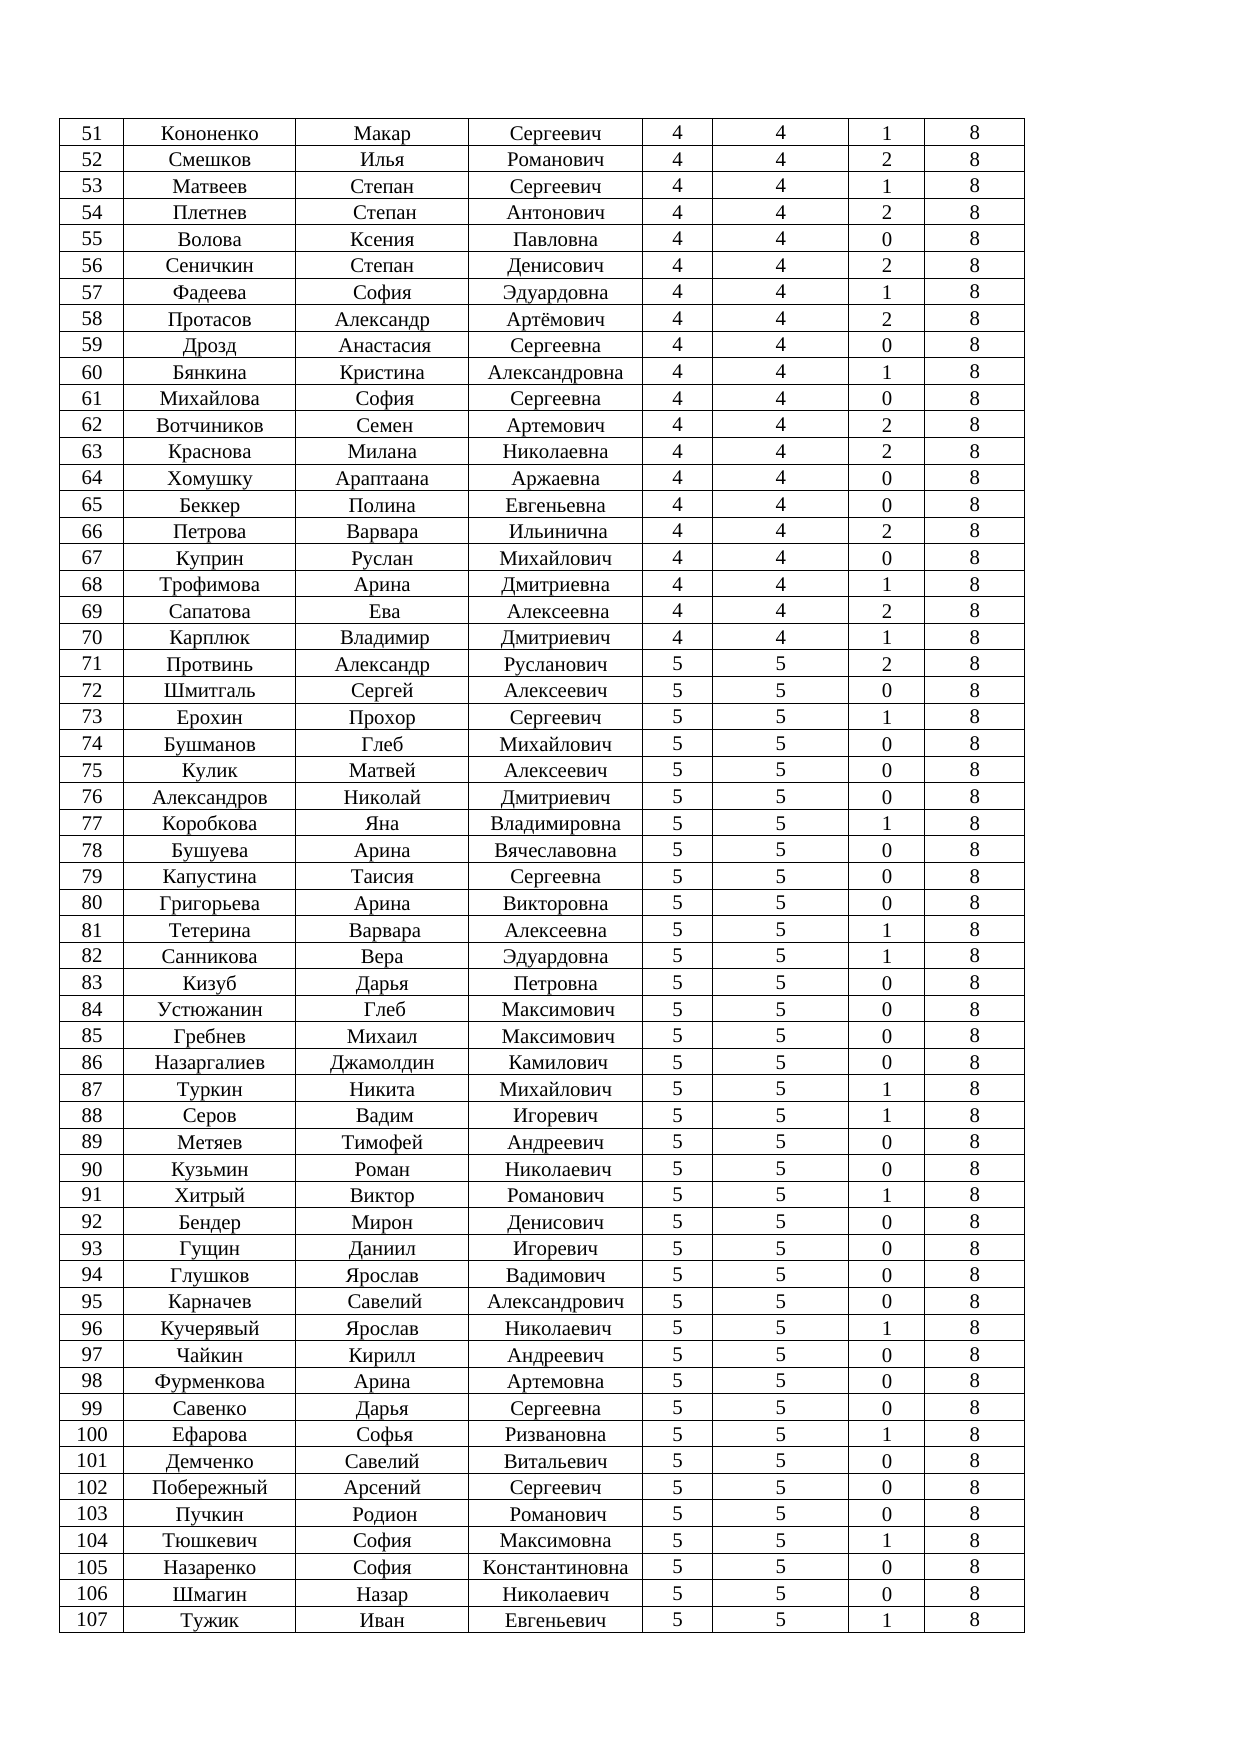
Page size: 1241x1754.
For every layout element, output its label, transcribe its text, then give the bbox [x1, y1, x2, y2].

table_cell Михайлович [469, 544, 642, 570]
table_cell 5 [643, 1394, 712, 1420]
table_cell 8 [925, 1421, 1024, 1446]
table_cell Дмитриевич [469, 783, 642, 809]
table_cell 5 [643, 1288, 712, 1313]
table_cell 4 [713, 332, 848, 357]
table_cell 4 [643, 411, 712, 437]
table_cell 4 [713, 119, 848, 145]
table_cell Александр [296, 305, 468, 331]
table_cell Евгеньевич [469, 1607, 642, 1632]
table_cell 5 [713, 704, 848, 729]
table_cell Александровна [469, 358, 642, 384]
table_cell 5 [713, 1500, 848, 1526]
table_cell 5 [713, 677, 848, 702]
table_cell Александрович [469, 1288, 642, 1313]
table_cell Роман [296, 1155, 468, 1181]
table_cell 8 [925, 863, 1024, 888]
table_cell 8 [925, 624, 1024, 649]
table_cell 5 [643, 969, 712, 995]
table_cell Назаренко [124, 1554, 295, 1579]
table_cell 89 [60, 1129, 123, 1154]
table_cell Ризвановна [469, 1421, 642, 1446]
table_cell Сапатова [124, 597, 295, 623]
table_cell 5 [643, 1447, 712, 1473]
table_cell Карначев [124, 1288, 295, 1313]
table_cell 69 [60, 597, 123, 623]
table_cell Александр [296, 650, 468, 676]
table_cell Эдуардовна [469, 943, 642, 968]
table_cell 5 [643, 650, 712, 676]
table_cell Куприн [124, 544, 295, 570]
table_cell 74 [60, 730, 123, 756]
table_cell Петровна [469, 969, 642, 995]
table_cell 78 [60, 836, 123, 862]
table_cell Петрова [124, 518, 295, 543]
table_cell Коробкова [124, 810, 295, 835]
table_cell Александров [124, 783, 295, 809]
table_cell Яна [296, 810, 468, 835]
table_cell Даниил [296, 1235, 468, 1260]
table_cell 8 [925, 1500, 1024, 1526]
table_cell 5 [643, 1129, 712, 1154]
table_cell 107 [60, 1607, 123, 1632]
table_cell Фадеева [124, 279, 295, 304]
table_cell 0 [849, 1155, 924, 1181]
table_cell 8 [925, 1474, 1024, 1499]
table_cell 8 [925, 1102, 1024, 1127]
table_cell 0 [849, 677, 924, 702]
table_cell 4 [713, 225, 848, 251]
table_cell 8 [925, 438, 1024, 463]
table_cell 4 [643, 199, 712, 224]
table_cell 1 [849, 810, 924, 835]
table_cell 1 [849, 1421, 924, 1446]
table_cell 4 [643, 332, 712, 357]
table_cell 1 [849, 279, 924, 304]
table_cell Джамолдин [296, 1049, 468, 1074]
table_cell 5 [713, 1368, 848, 1393]
table_cell Бянкина [124, 358, 295, 384]
table_cell 1 [849, 624, 924, 649]
table_cell 0 [849, 1474, 924, 1499]
table_cell 1 [849, 358, 924, 384]
table_cell Романович [469, 1500, 642, 1526]
table_cell Ярослав [296, 1315, 468, 1340]
table_cell Назар [296, 1580, 468, 1606]
table_cell 5 [643, 1580, 712, 1606]
table_cell 0 [849, 544, 924, 570]
table_cell Протвинь [124, 650, 295, 676]
table_cell Илья [296, 146, 468, 171]
table_cell 0 [849, 1368, 924, 1393]
table_cell 4 [713, 199, 848, 224]
table_cell 8 [925, 1607, 1024, 1632]
table_cell 4 [643, 491, 712, 517]
table_cell Анастасия [296, 332, 468, 357]
table_cell Степан [296, 172, 468, 198]
table_cell 5 [713, 1075, 848, 1101]
table_cell 0 [849, 1208, 924, 1234]
table_cell 8 [925, 385, 1024, 410]
table_cell 8 [925, 225, 1024, 251]
table_cell Николаевна [469, 438, 642, 463]
table_cell 8 [925, 969, 1024, 995]
table_cell 5 [643, 1022, 712, 1048]
table_cell 0 [849, 969, 924, 995]
table_cell Карплюк [124, 624, 295, 649]
table_cell 8 [925, 1447, 1024, 1473]
table_cell 2 [849, 518, 924, 543]
table_cell 4 [713, 252, 848, 277]
table_cell 5 [713, 943, 848, 968]
table_cell Арина [296, 836, 468, 862]
table_cell Ерохин [124, 704, 295, 729]
table_cell 8 [925, 358, 1024, 384]
table_cell Сергеевна [469, 385, 642, 410]
table_cell Милана [296, 438, 468, 463]
table_cell 8 [925, 677, 1024, 702]
table_cell 1 [849, 1102, 924, 1127]
table_cell Степан [296, 252, 468, 277]
table_cell 4 [643, 279, 712, 304]
table_cell 103 [60, 1500, 123, 1526]
table_cell Хомушку [124, 465, 295, 490]
table_cell 58 [60, 305, 123, 331]
table_cell Глеб [296, 996, 468, 1021]
table_cell Глушков [124, 1261, 295, 1287]
table_cell 77 [60, 810, 123, 835]
table_cell 1 [849, 1182, 924, 1207]
table_cell Сергеевна [469, 863, 642, 888]
table_cell 4 [713, 172, 848, 198]
table_cell 8 [925, 199, 1024, 224]
table_cell 5 [643, 996, 712, 1021]
table_cell 5 [643, 1049, 712, 1074]
table_cell Арсений [296, 1474, 468, 1499]
table_cell Араптаана [296, 465, 468, 490]
table_cell 4 [643, 119, 712, 145]
table_cell 4 [713, 358, 848, 384]
table_cell 5 [643, 1554, 712, 1579]
table_cell 8 [925, 1527, 1024, 1552]
table_cell 5 [643, 1182, 712, 1207]
table_cell 0 [849, 863, 924, 888]
table_cell 8 [925, 1368, 1024, 1393]
table_cell 0 [849, 1288, 924, 1313]
table_cell 0 [849, 491, 924, 517]
table_cell 5 [643, 1474, 712, 1499]
table_cell Андреевич [469, 1341, 642, 1367]
table_cell 1 [849, 1607, 924, 1632]
table_cell Тюшкевич [124, 1527, 295, 1552]
table_cell София [296, 1554, 468, 1579]
table_cell Викторовна [469, 890, 642, 915]
table_cell 0 [849, 1049, 924, 1074]
table_cell 8 [925, 332, 1024, 357]
table_cell Вера [296, 943, 468, 968]
table_cell Ксения [296, 225, 468, 251]
table_cell 1 [849, 172, 924, 198]
table_cell Назаргалиев [124, 1049, 295, 1074]
table_cell 5 [713, 650, 848, 676]
table_cell Иван [296, 1607, 468, 1632]
table_cell 64 [60, 465, 123, 490]
table_cell 5 [713, 1607, 848, 1632]
table_cell 0 [849, 1261, 924, 1287]
table_cell 0 [849, 1580, 924, 1606]
table_cell 5 [713, 1261, 848, 1287]
table_cell 1 [849, 1075, 924, 1101]
table_cell 8 [925, 1235, 1024, 1260]
table_cell 5 [643, 1208, 712, 1234]
table_cell 5 [713, 810, 848, 835]
table_cell 5 [643, 1155, 712, 1181]
table_cell 8 [925, 1208, 1024, 1234]
table_cell 5 [713, 1235, 848, 1260]
table_cell 52 [60, 146, 123, 171]
table_cell 8 [925, 1022, 1024, 1048]
table_cell 0 [849, 836, 924, 862]
table_cell 5 [643, 863, 712, 888]
table_cell 4 [643, 465, 712, 490]
table_cell Демченко [124, 1447, 295, 1473]
table_cell 8 [925, 1554, 1024, 1579]
table_cell 2 [849, 199, 924, 224]
table_cell 5 [713, 1315, 848, 1340]
table_cell Артемович [469, 411, 642, 437]
table_cell Николай [296, 783, 468, 809]
table_cell 80 [60, 890, 123, 915]
table_cell 4 [713, 597, 848, 623]
table_cell Туркин [124, 1075, 295, 1101]
table_cell 4 [713, 624, 848, 649]
table_cell Ефарова [124, 1421, 295, 1446]
table_cell Шмагин [124, 1580, 295, 1606]
table_cell 0 [849, 465, 924, 490]
table_cell 71 [60, 650, 123, 676]
table_cell Пучкин [124, 1500, 295, 1526]
table_cell Ильинична [469, 518, 642, 543]
table_cell 8 [925, 305, 1024, 331]
table_cell 5 [643, 783, 712, 809]
table_cell 4 [643, 438, 712, 463]
table_cell 0 [849, 385, 924, 410]
table_cell 5 [643, 1075, 712, 1101]
table_cell Романович [469, 146, 642, 171]
table_cell 8 [925, 146, 1024, 171]
table_cell Михайлова [124, 385, 295, 410]
table_cell 85 [60, 1022, 123, 1048]
table_cell 63 [60, 438, 123, 463]
table_cell Таисия [296, 863, 468, 888]
table_cell 97 [60, 1341, 123, 1367]
table_cell Виктор [296, 1182, 468, 1207]
table_cell 5 [643, 677, 712, 702]
table_cell 5 [643, 1527, 712, 1552]
table_cell Глеб [296, 730, 468, 756]
table_cell 5 [713, 836, 848, 862]
table_cell 90 [60, 1155, 123, 1181]
table_cell 5 [643, 704, 712, 729]
table_cell 4 [643, 597, 712, 623]
table_cell 61 [60, 385, 123, 410]
table_cell Хитрый [124, 1182, 295, 1207]
table_cell 4 [713, 305, 848, 331]
table_cell Бендер [124, 1208, 295, 1234]
table_cell 5 [713, 996, 848, 1021]
table_cell Сергеевич [469, 119, 642, 145]
table_cell 54 [60, 199, 123, 224]
table_cell Максимович [469, 1022, 642, 1048]
table_cell 8 [925, 1315, 1024, 1340]
table_cell 94 [60, 1261, 123, 1287]
table_cell Протасов [124, 305, 295, 331]
table_cell 0 [849, 890, 924, 915]
table_cell 56 [60, 252, 123, 277]
table_cell Дарья [296, 969, 468, 995]
table_cell Эдуардовна [469, 279, 642, 304]
table_cell Сергеевна [469, 1394, 642, 1420]
table_cell Алексеевна [469, 916, 642, 942]
table_cell Савелий [296, 1288, 468, 1313]
table_cell 73 [60, 704, 123, 729]
table_cell 8 [925, 465, 1024, 490]
table_cell Шмитгаль [124, 677, 295, 702]
table_cell 104 [60, 1527, 123, 1552]
table_cell Арина [296, 890, 468, 915]
table_cell Арина [296, 571, 468, 596]
table_cell Варвара [296, 916, 468, 942]
table_cell 5 [713, 1527, 848, 1552]
table_cell 1 [849, 1527, 924, 1552]
table_cell 65 [60, 491, 123, 517]
table_cell 2 [849, 305, 924, 331]
table_cell Степан [296, 199, 468, 224]
table_cell 99 [60, 1394, 123, 1420]
table_cell 55 [60, 225, 123, 251]
table_cell 0 [849, 1341, 924, 1367]
table_cell Ева [296, 597, 468, 623]
table_cell София [296, 1527, 468, 1552]
table_cell 5 [713, 1421, 848, 1446]
table_cell Алексеевич [469, 757, 642, 782]
table_cell Семен [296, 411, 468, 437]
table_cell 5 [713, 1474, 848, 1499]
table_cell 8 [925, 1394, 1024, 1420]
table_cell 0 [849, 1394, 924, 1420]
table_cell Николаевич [469, 1580, 642, 1606]
table_cell 1 [849, 1315, 924, 1340]
table_cell 5 [713, 916, 848, 942]
table_cell Полина [296, 491, 468, 517]
table_cell Вотчиников [124, 411, 295, 437]
table_cell 88 [60, 1102, 123, 1127]
table_cell 4 [713, 491, 848, 517]
table_cell 62 [60, 411, 123, 437]
table_cell Максимович [469, 996, 642, 1021]
table_cell 5 [713, 730, 848, 756]
table_cell Ярослав [296, 1261, 468, 1287]
table_cell 8 [925, 783, 1024, 809]
table_cell Михайлович [469, 730, 642, 756]
table_cell Трофимова [124, 571, 295, 596]
table_cell Варвара [296, 518, 468, 543]
table_cell 8 [925, 172, 1024, 198]
table_cell 8 [925, 730, 1024, 756]
table_cell 5 [643, 1607, 712, 1632]
table_cell Андреевич [469, 1129, 642, 1154]
table_cell 105 [60, 1554, 123, 1579]
table_cell Прохор [296, 704, 468, 729]
table_cell Макар [296, 119, 468, 145]
table_cell 92 [60, 1208, 123, 1234]
table_cell Матвей [296, 757, 468, 782]
table_cell 4 [643, 624, 712, 649]
table_cell 8 [925, 943, 1024, 968]
table_cell 84 [60, 996, 123, 1021]
table_cell 8 [925, 279, 1024, 304]
table_cell Витальевич [469, 1447, 642, 1473]
table_cell 5 [643, 1421, 712, 1446]
table_cell 5 [643, 1341, 712, 1367]
table_cell 4 [713, 146, 848, 171]
table_cell Чайкин [124, 1341, 295, 1367]
table_cell Антонович [469, 199, 642, 224]
table_cell Дмитриевич [469, 624, 642, 649]
table_cell 5 [713, 969, 848, 995]
table_cell Бушманов [124, 730, 295, 756]
table_cell Романович [469, 1182, 642, 1207]
table_cell 2 [849, 252, 924, 277]
table_cell 8 [925, 1341, 1024, 1367]
table_cell Тетерина [124, 916, 295, 942]
table_cell 5 [643, 943, 712, 968]
table_cell 4 [713, 411, 848, 437]
table_cell 8 [925, 1580, 1024, 1606]
table_cell Бушуева [124, 836, 295, 862]
table_cell 1 [849, 704, 924, 729]
table_cell 8 [925, 1075, 1024, 1101]
table_cell 83 [60, 969, 123, 995]
table_cell 5 [643, 1261, 712, 1287]
table_cell Беккер [124, 491, 295, 517]
table_cell 4 [713, 465, 848, 490]
table_cell 8 [925, 757, 1024, 782]
table_cell 0 [849, 730, 924, 756]
table_cell 4 [713, 571, 848, 596]
table_cell Гребнев [124, 1022, 295, 1048]
table_cell Мирон [296, 1208, 468, 1234]
table_cell 5 [643, 1315, 712, 1340]
table_cell 8 [925, 1129, 1024, 1154]
table_cell 4 [643, 225, 712, 251]
table_cell 1 [849, 943, 924, 968]
table_cell 5 [713, 890, 848, 915]
table_cell 81 [60, 916, 123, 942]
table_cell 5 [713, 757, 848, 782]
table_cell 51 [60, 119, 123, 145]
table_cell 5 [643, 810, 712, 835]
table_cell 102 [60, 1474, 123, 1499]
table_cell Алексеевна [469, 597, 642, 623]
table_cell 0 [849, 1447, 924, 1473]
table_cell 8 [925, 1261, 1024, 1287]
table_cell 5 [713, 1102, 848, 1127]
table_cell Сергеевич [469, 704, 642, 729]
table_cell Михаил [296, 1022, 468, 1048]
table_cell Сергеевич [469, 1474, 642, 1499]
table_cell 8 [925, 597, 1024, 623]
table_cell Кузьмин [124, 1155, 295, 1181]
table_cell 98 [60, 1368, 123, 1393]
table_cell Краснова [124, 438, 295, 463]
table_cell 5 [643, 1368, 712, 1393]
table_cell Сеничкин [124, 252, 295, 277]
table_cell 5 [713, 863, 848, 888]
table_cell Павловна [469, 225, 642, 251]
table_cell 91 [60, 1182, 123, 1207]
table_cell 8 [925, 836, 1024, 862]
table_cell 106 [60, 1580, 123, 1606]
table_cell Кулик [124, 757, 295, 782]
table_cell Кирилл [296, 1341, 468, 1367]
table_cell 5 [713, 1580, 848, 1606]
table_cell 96 [60, 1315, 123, 1340]
table_cell 2 [849, 438, 924, 463]
table_cell Кизуб [124, 969, 295, 995]
table_cell 0 [849, 332, 924, 357]
table_cell Дарья [296, 1394, 468, 1420]
table_cell 2 [849, 411, 924, 437]
table_cell 0 [849, 1500, 924, 1526]
table_cell 8 [925, 1288, 1024, 1313]
table_cell София [296, 385, 468, 410]
table_cell Константиновна [469, 1554, 642, 1579]
table_cell Вадимович [469, 1261, 642, 1287]
table_cell 8 [925, 704, 1024, 729]
table_cell Григорьева [124, 890, 295, 915]
table_cell 5 [713, 1554, 848, 1579]
table_cell 86 [60, 1049, 123, 1074]
table_cell Матвеев [124, 172, 295, 198]
table_cell 82 [60, 943, 123, 968]
table_cell 5 [643, 1235, 712, 1260]
table_cell 5 [643, 1500, 712, 1526]
table_cell Дрозд [124, 332, 295, 357]
table_cell Серов [124, 1102, 295, 1127]
table_cell Санникова [124, 943, 295, 968]
table_cell Денисович [469, 1208, 642, 1234]
table_cell 8 [925, 1182, 1024, 1207]
table_cell Савенко [124, 1394, 295, 1420]
table_cell 1 [849, 916, 924, 942]
table_cell 8 [925, 996, 1024, 1021]
table_cell 4 [643, 385, 712, 410]
table_cell Аржаевна [469, 465, 642, 490]
table_cell 5 [713, 1447, 848, 1473]
table_cell 5 [713, 1155, 848, 1181]
table_cell 93 [60, 1235, 123, 1260]
table_cell 4 [643, 252, 712, 277]
table_cell Артемовна [469, 1368, 642, 1393]
table_cell 0 [849, 783, 924, 809]
table_cell Никита [296, 1075, 468, 1101]
table_cell 4 [713, 279, 848, 304]
table_cell 5 [713, 1341, 848, 1367]
table_cell 0 [849, 996, 924, 1021]
table_cell 75 [60, 757, 123, 782]
table_cell 59 [60, 332, 123, 357]
table_cell Устюжанин [124, 996, 295, 1021]
table_cell 5 [643, 836, 712, 862]
table_cell София [296, 279, 468, 304]
table_cell 5 [713, 783, 848, 809]
table_cell 1 [849, 571, 924, 596]
table_cell Игоревич [469, 1102, 642, 1127]
table_cell 5 [643, 890, 712, 915]
table_cell Игоревич [469, 1235, 642, 1260]
table_cell Плетнев [124, 199, 295, 224]
table_cell Владимир [296, 624, 468, 649]
table_cell Метяев [124, 1129, 295, 1154]
table_cell 8 [925, 890, 1024, 915]
table_cell 0 [849, 1554, 924, 1579]
table_cell 60 [60, 358, 123, 384]
table_cell Русланович [469, 650, 642, 676]
table_cell Волова [124, 225, 295, 251]
table_cell 53 [60, 172, 123, 198]
table_cell 68 [60, 571, 123, 596]
table_cell Сергей [296, 677, 468, 702]
table_cell 0 [849, 1235, 924, 1260]
table_cell 8 [925, 544, 1024, 570]
table_cell 5 [713, 1288, 848, 1313]
table_cell 4 [643, 146, 712, 171]
table_cell 4 [643, 571, 712, 596]
table_cell Сергеевна [469, 332, 642, 357]
table_cell 5 [713, 1022, 848, 1048]
table_cell Кристина [296, 358, 468, 384]
table_cell Родион [296, 1500, 468, 1526]
table_cell Арина [296, 1368, 468, 1393]
table_cell 70 [60, 624, 123, 649]
table_cell Побережный [124, 1474, 295, 1499]
table_cell Николаевич [469, 1155, 642, 1181]
table_cell 100 [60, 1421, 123, 1446]
table_cell 4 [643, 172, 712, 198]
table_cell 8 [925, 411, 1024, 437]
table_cell 57 [60, 279, 123, 304]
table_cell Михайлович [469, 1075, 642, 1101]
table_cell 0 [849, 1129, 924, 1154]
table_cell Тужик [124, 1607, 295, 1632]
table_cell 2 [849, 650, 924, 676]
table_cell 95 [60, 1288, 123, 1313]
table_cell 8 [925, 571, 1024, 596]
table_cell 4 [643, 544, 712, 570]
table_cell 5 [643, 916, 712, 942]
table_cell Камилович [469, 1049, 642, 1074]
table_cell Фурменкова [124, 1368, 295, 1393]
table_cell 5 [643, 757, 712, 782]
table_cell 5 [713, 1394, 848, 1420]
table_cell 4 [713, 385, 848, 410]
table_cell 8 [925, 252, 1024, 277]
table_cell 4 [643, 305, 712, 331]
table_cell Алексеевич [469, 677, 642, 702]
table_cell 8 [925, 916, 1024, 942]
table_cell 101 [60, 1447, 123, 1473]
table_cell 0 [849, 225, 924, 251]
table_cell 0 [849, 1022, 924, 1048]
table_cell 8 [925, 119, 1024, 145]
table_cell 79 [60, 863, 123, 888]
table_cell 5 [643, 730, 712, 756]
table_cell 67 [60, 544, 123, 570]
table_cell Дмитриевна [469, 571, 642, 596]
table_cell Николаевич [469, 1315, 642, 1340]
table_cell Максимовна [469, 1527, 642, 1552]
table_cell 5 [713, 1129, 848, 1154]
table_cell Софья [296, 1421, 468, 1446]
table_cell 76 [60, 783, 123, 809]
table_cell 8 [925, 810, 1024, 835]
table_cell 4 [713, 518, 848, 543]
table_cell 8 [925, 1049, 1024, 1074]
table_cell Вячеславовна [469, 836, 642, 862]
table_cell 8 [925, 1155, 1024, 1181]
table_cell Смешков [124, 146, 295, 171]
table_cell Евгеньевна [469, 491, 642, 517]
table_cell 4 [643, 358, 712, 384]
table_cell 72 [60, 677, 123, 702]
table_cell 2 [849, 146, 924, 171]
table_cell Денисович [469, 252, 642, 277]
table_cell 66 [60, 518, 123, 543]
table_cell Вадим [296, 1102, 468, 1127]
table_cell Кучерявый [124, 1315, 295, 1340]
table_cell 5 [713, 1182, 848, 1207]
table_cell 2 [849, 597, 924, 623]
table_cell Савелий [296, 1447, 468, 1473]
table_cell 1 [849, 119, 924, 145]
table_cell Кононенко [124, 119, 295, 145]
table_cell 87 [60, 1075, 123, 1101]
table_cell Владимировна [469, 810, 642, 835]
table_cell Руслан [296, 544, 468, 570]
table_cell 8 [925, 518, 1024, 543]
table_cell Тимофей [296, 1129, 468, 1154]
table_cell 5 [643, 1102, 712, 1127]
table_cell 5 [713, 1208, 848, 1234]
table_cell Капустина [124, 863, 295, 888]
table_cell 8 [925, 650, 1024, 676]
table_cell Артёмович [469, 305, 642, 331]
table_cell 5 [713, 1049, 848, 1074]
table_cell 8 [925, 491, 1024, 517]
table_cell 4 [713, 544, 848, 570]
table_cell 4 [643, 518, 712, 543]
table_cell 4 [713, 438, 848, 463]
table_cell 0 [849, 757, 924, 782]
table_cell Гущин [124, 1235, 295, 1260]
table_cell Сергеевич [469, 172, 642, 198]
